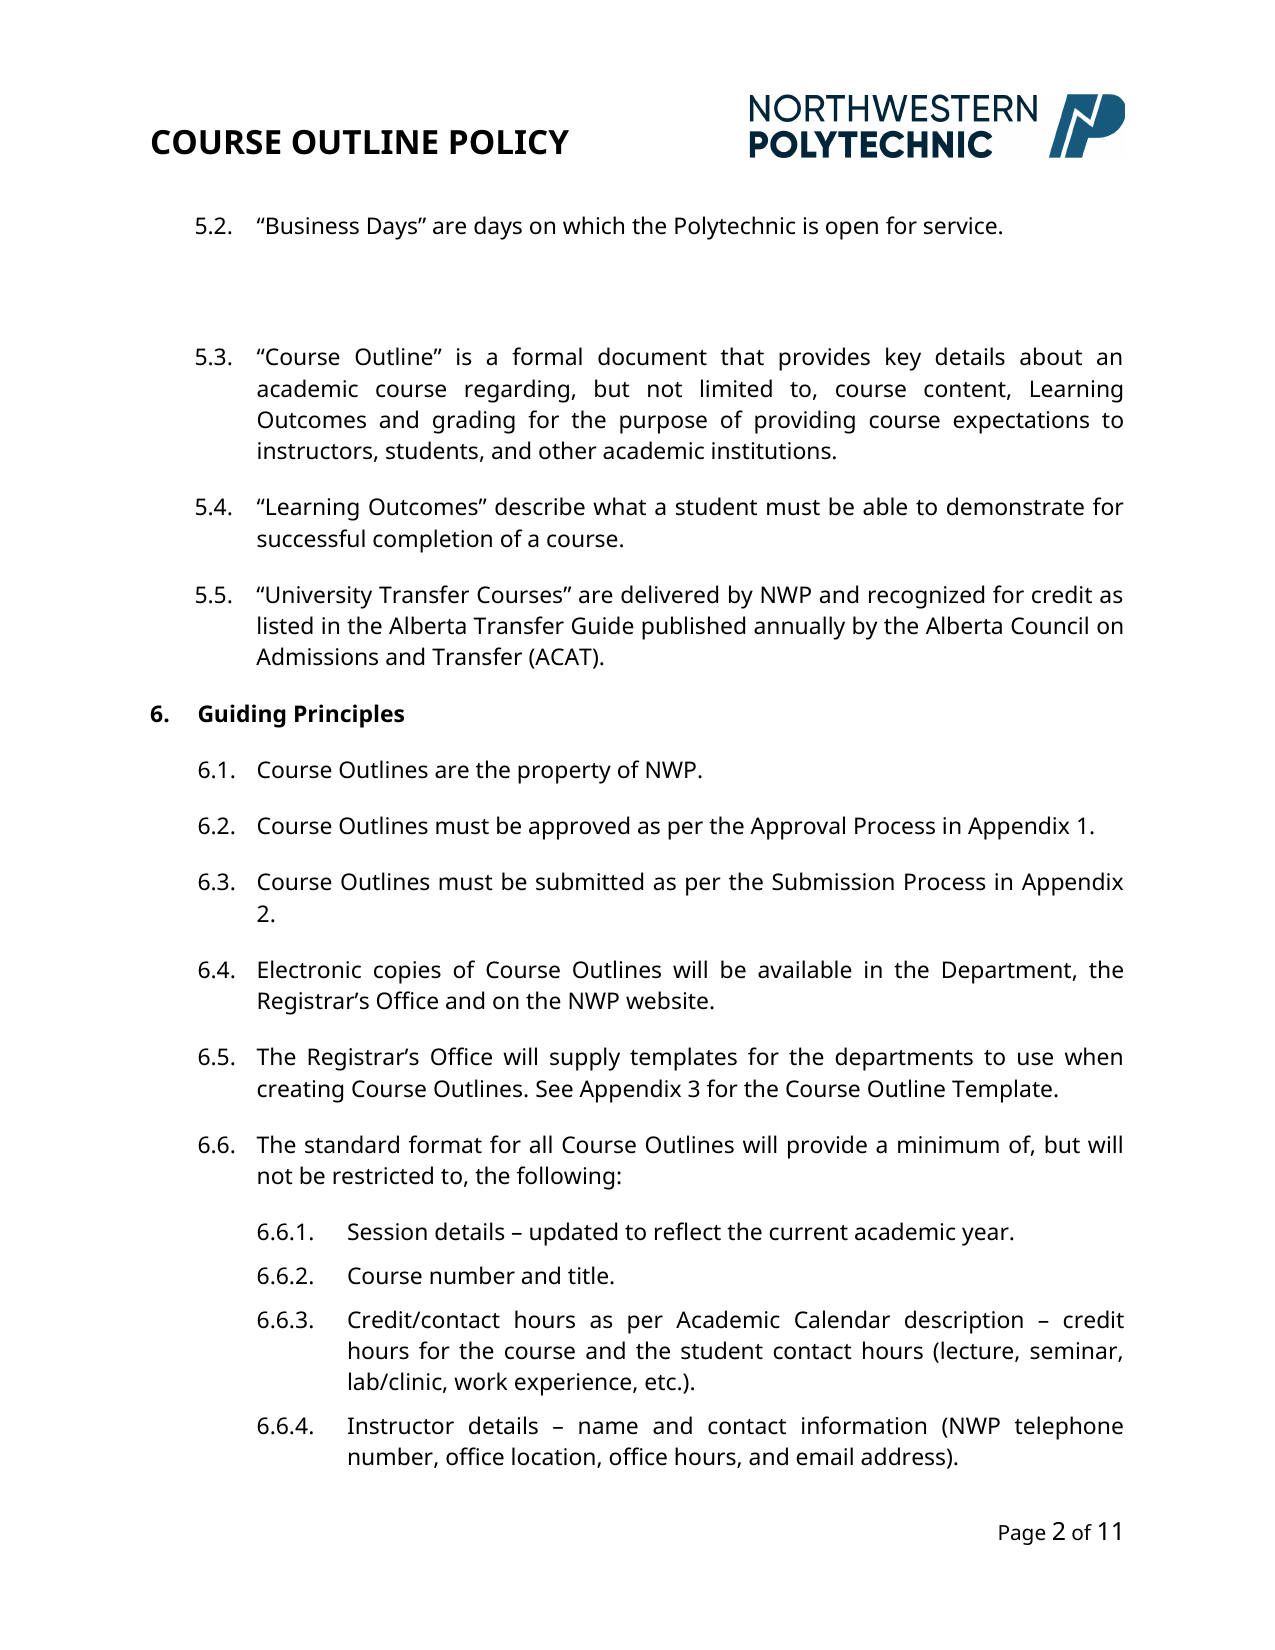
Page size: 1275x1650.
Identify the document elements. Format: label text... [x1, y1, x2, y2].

picture [755, 136, 762, 145]
picture [749, 94, 1125, 158]
list Instructor details – name and contact information (NWP telephone number, office location, office hours, and email address). [256, 1410, 1125, 1472]
list Session details – updated to reflect the current academic year. [256, 1216, 1125, 1247]
list “Course Outline” is a formal document that provides key details about an academic course regarding, but not limited to, course content, Learning Outcomes and grading for the purpose of providing course expectations to instructors, students, and other academic institutions. [194, 341, 1125, 466]
list “University Transfer Courses” are delivered by NWP and recognized for credit as listed in the Alberta Transfer Guide published annually by the Alberta Council on Admissions and Transfer (ACAT). [194, 579, 1125, 672]
list “Business Days” are days on which the Polytechnic is open for service. [194, 210, 1125, 241]
list Course number and title. [256, 1260, 1125, 1291]
picture [775, 136, 791, 152]
list Course Outlines are the property of NWP. [197, 754, 1125, 785]
list “Learning Outcomes” describe what a student must be able to demonstrate for successful completion of a course. [194, 491, 1125, 554]
list Course Outlines must be submitted as per the Submission Process in Appendix 2. [197, 866, 1125, 929]
list Electronic copies of Course Outlines will be available in the Department, the Registrar’s Office and on the NWP website. [197, 954, 1125, 1016]
list Guiding Principles [150, 697, 1125, 729]
list Course Outlines must be approved as per the Approval Process in Appendix 1. [197, 810, 1125, 841]
list Credit/contact hours as per Academic Calendar description – credit hours for the course and the student contact hours (lecture, seminar, lab/clinic, work experience, etc.). [256, 1304, 1125, 1397]
list The Registrar’s Office will supply templates for the departments to use when creating Course Outlines. See Appendix 3 for the Course Outline Template. [197, 1041, 1125, 1104]
list The standard format for all Course Outlines will provide a minimum of, but will not be restricted to, the following: [197, 1129, 1125, 1191]
